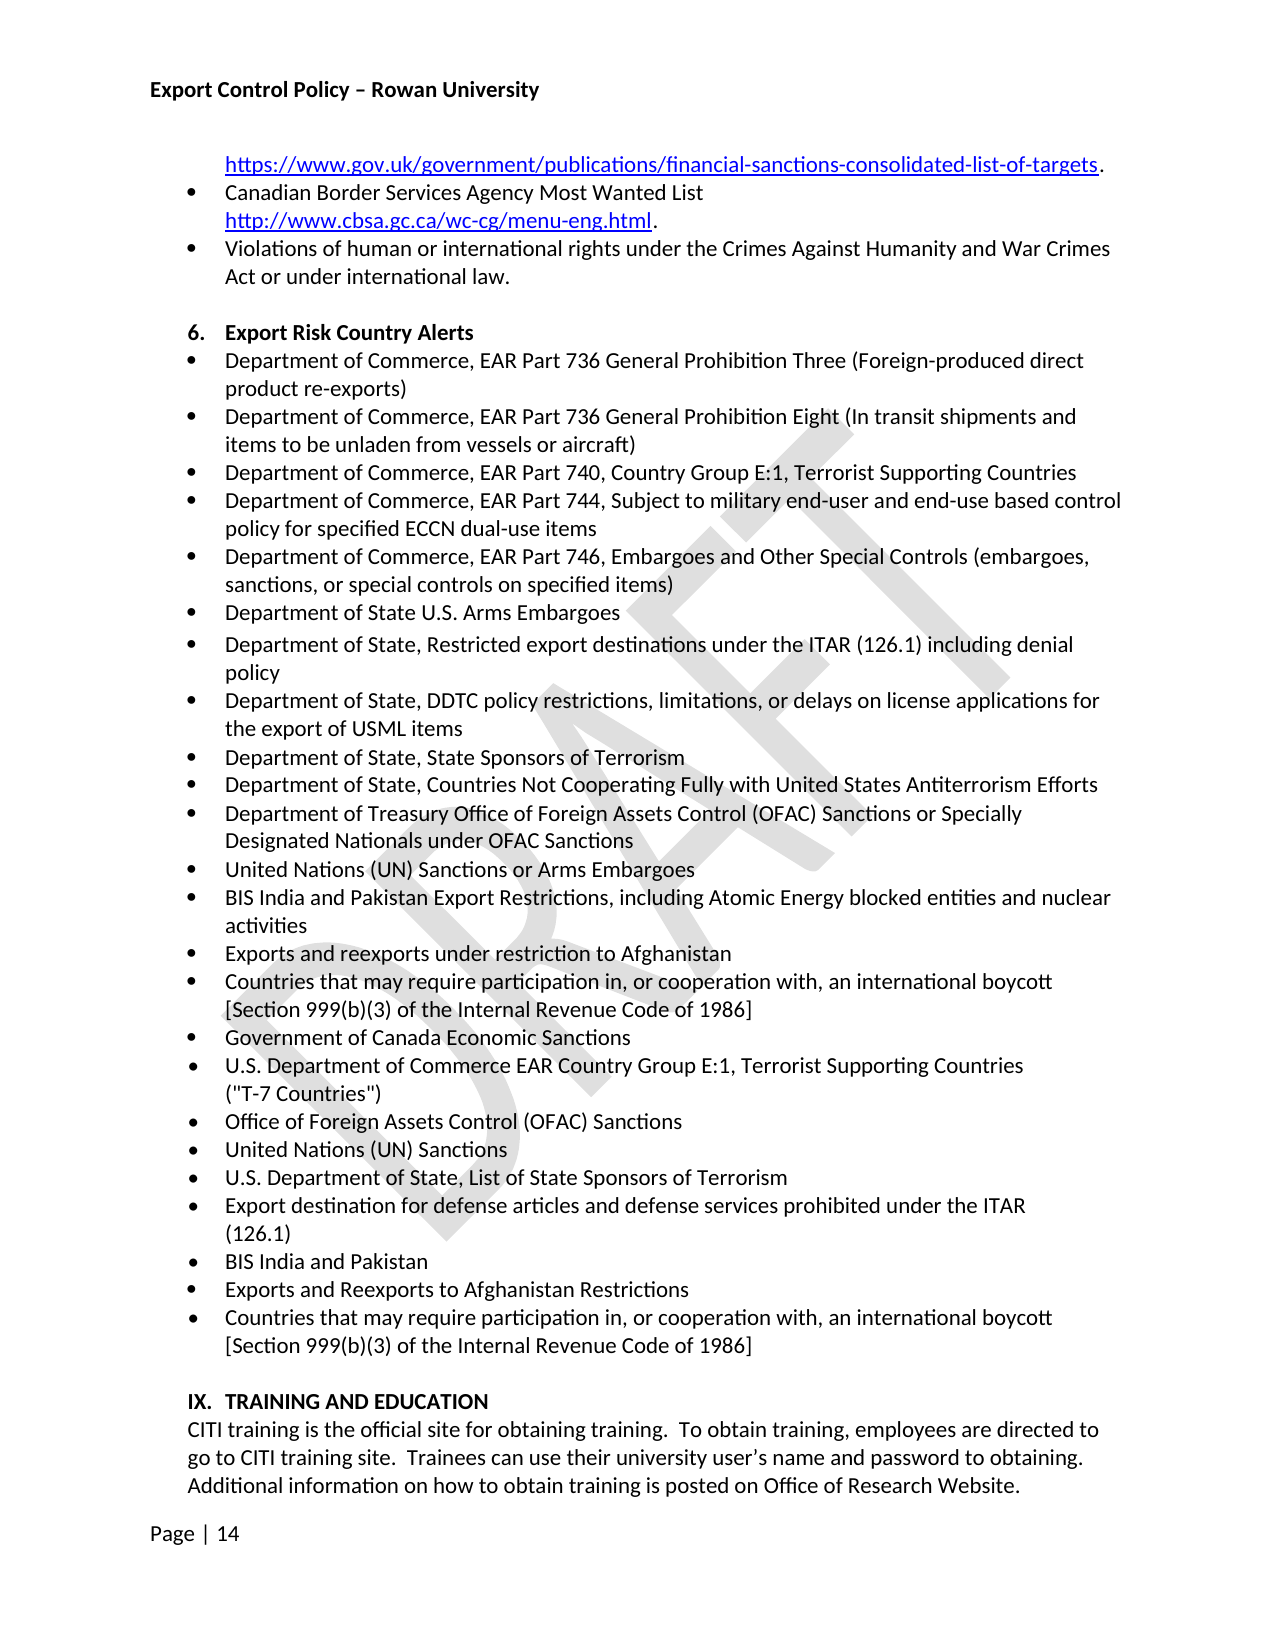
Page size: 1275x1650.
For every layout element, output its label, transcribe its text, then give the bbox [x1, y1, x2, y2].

list http://www.cbsa.gc.ca/wc-cg/menu-eng.html. [225, 206, 1125, 234]
list BIS India and Pakistan Export Restrictions, including Atomic Energy blocked entities and nuclear activities [187, 883, 1125, 939]
list • Office of Foreign Assets Control (OFAC) Sanctions [187, 1107, 1125, 1135]
list Department of State, Restricted export destinations under the ITAR (126.1) including denial policy [187, 631, 1125, 687]
list Department of State, State Sponsors of Terrorism [187, 743, 1125, 771]
list Canadian Border Services Agency Most Wanted List [187, 178, 1125, 206]
list Department of State, DDTC policy restrictions, limitations, or delays on license applications for the export of USML items [187, 687, 1125, 743]
list CITI training is the official site for obtaining training. To obtain training, employees are directed to go to CITI training site. Trainees can use their university user’s name and password to obtaining. Additional information on how to obtain training is posted on Office of Research Website. [187, 1415, 1125, 1499]
list United Nations (UN) Sanctions or Arms Embargoes [187, 855, 1125, 883]
list Exports and Reexports to Afghanistan Restrictions [187, 1275, 1125, 1303]
list TRAINING AND EDUCATION [187, 1387, 1125, 1415]
list • United Nations (UN) Sanctions [187, 1135, 1125, 1163]
list Export Risk Country Alerts [187, 318, 1125, 346]
list • Countries that may require participation in, or cooperation with, an international boycott [187, 1303, 1125, 1331]
list Violations of human or international rights under the Crimes Against Humanity and War Crimes Act or under international law. [187, 234, 1125, 290]
list Department of Commerce, EAR Part 736 General Prohibition Eight (In transit shipments and items to be unladen from vessels or aircraft) [187, 402, 1125, 458]
list https://www.gov.uk/government/publications/financial-sanctions-consolidated-list-of-targets. [225, 150, 1125, 178]
list Department of State U.S. Arms Embargoes [187, 598, 1125, 626]
list ("T-7 Countries") [187, 1079, 1125, 1107]
list Department of Commerce, EAR Part 736 General Prohibition Three (Foreign-produced direct product re-exports) [187, 346, 1125, 402]
list (126.1) [187, 1219, 1125, 1247]
list Department of Commerce, EAR Part 740, Country Group E:1, Terrorist Supporting Countries [187, 458, 1125, 486]
list Department of Commerce, EAR Part 744, Subject to military end-user and end-use based control policy for specified ECCN dual-use items [187, 486, 1125, 542]
list • BIS India and Pakistan [187, 1247, 1125, 1275]
list • Export destination for defense articles and defense services prohibited under the ITAR [187, 1191, 1125, 1219]
list Exports and reexports under restriction to Afghanistan [187, 939, 1125, 967]
list Department of State, Countries Not Cooperating Fully with United States Antiterrorism Efforts [187, 771, 1125, 799]
list Department of Commerce, EAR Part 746, Embargoes and Other Special Controls (embargoes, sanctions, or special controls on specified items) [187, 542, 1125, 598]
list [Section 999(b)(3) of the Internal Revenue Code of 1986] [187, 1331, 1125, 1359]
list Government of Canada Economic Sanctions [187, 1023, 1125, 1051]
list U.S. Department of Commerce EAR Country Group E:1, Terrorist Supporting Countries [187, 1051, 1125, 1079]
list • U.S. Department of State, List of State Sponsors of Terrorism [187, 1163, 1125, 1191]
list Countries that may require participation in, or cooperation with, an international boycott [Section 999(b)(3) of the Internal Revenue Code of 1986] [187, 967, 1125, 1023]
list Department of Treasury Office of Foreign Assets Control (OFAC) Sanctions or Specially Designated Nationals under OFAC Sanctions [187, 799, 1125, 855]
